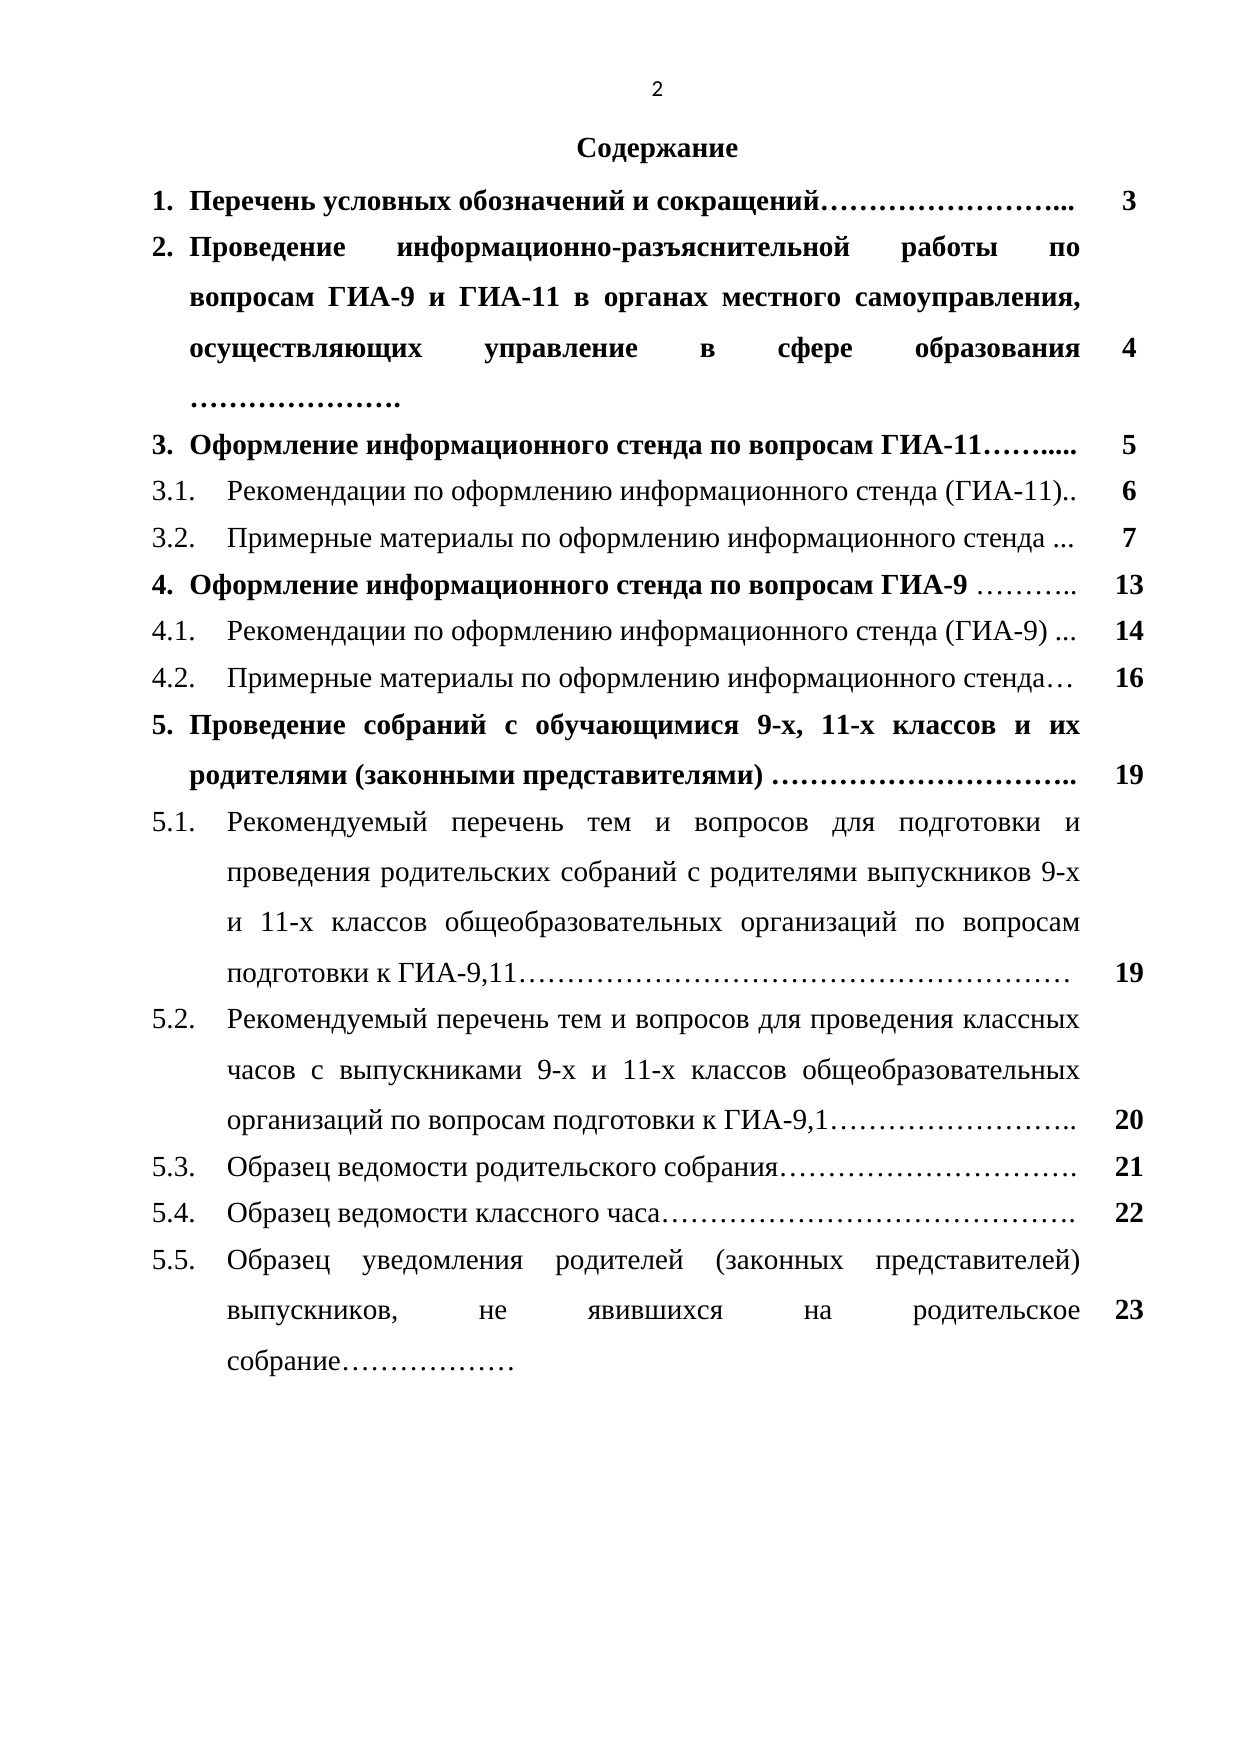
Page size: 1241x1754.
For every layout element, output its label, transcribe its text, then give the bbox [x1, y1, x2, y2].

table_cell Оформление информационного стенда по вопросам ГИА-11……..... [103, 427, 1092, 473]
table_cell 4 [1092, 229, 1166, 427]
table_cell Проведение собраний с обучающимися 9-х, 11-х классов и их родителями (законными представителями) ………………………….. [103, 707, 1092, 804]
table_cell 22 [1092, 1195, 1166, 1242]
table_cell 6 [1092, 474, 1166, 520]
table_cell Рекомендуемый перечень тем и вопросов для проведения классных часов с выпускниками 9-х и 11-х классов общеобразовательных организаций по вопросам подготовки к ГИА-9,1…………………….. [103, 1001, 1092, 1149]
table_cell Рекомендуемый перечень тем и вопросов для подготовки и проведения родительских собраний с родителями выпускников 9-х и 11-х классов общеобразовательных организаций по вопросам подготовки к ГИА-9,11………………………………………………… [103, 804, 1092, 1001]
table_cell 19 [1092, 804, 1166, 1001]
table_cell 5 [1092, 427, 1166, 473]
table_cell 23 [1092, 1242, 1166, 1389]
table_cell 19 [1092, 707, 1166, 804]
table_cell 16 [1092, 660, 1166, 707]
table_cell 14 [1092, 614, 1166, 660]
table_cell Образец ведомости классного часа……………………………………. [103, 1195, 1092, 1242]
table_cell 20 [1092, 1001, 1166, 1149]
table_cell Образец уведомления родителей (законных представителей) выпускников, не явившихся на родительское собрание……………… [103, 1242, 1092, 1389]
table_header 3 [1092, 183, 1166, 229]
table_cell 21 [1092, 1149, 1166, 1195]
table_cell Оформление информационного стенда по вопросам ГИА-9 ……….. [103, 567, 1092, 613]
table_cell Проведение информационно-разъяснительной работы по вопросам ГИА-9 и ГИА-11 в органах местного самоуправления, осуществляющих управление в сфере образования …………………. [103, 229, 1092, 427]
text Содержание [148, 130, 1167, 163]
table_cell Рекомендации по оформлению информационного стенда (ГИА-9) ... [103, 614, 1092, 660]
table_cell Рекомендации по оформлению информационного стенда (ГИА-11).. [103, 474, 1092, 520]
table_header Перечень условных обозначений и сокращений……………………... [103, 183, 1092, 229]
table_cell Примерные материалы по оформлению информационного стенда… [103, 660, 1092, 707]
table_cell 7 [1092, 520, 1166, 567]
table_cell 13 [1092, 567, 1166, 613]
table_cell Образец ведомости родительского собрания…………………………. [103, 1149, 1092, 1195]
table_cell Примерные материалы по оформлению информационного стенда ... [103, 520, 1092, 567]
